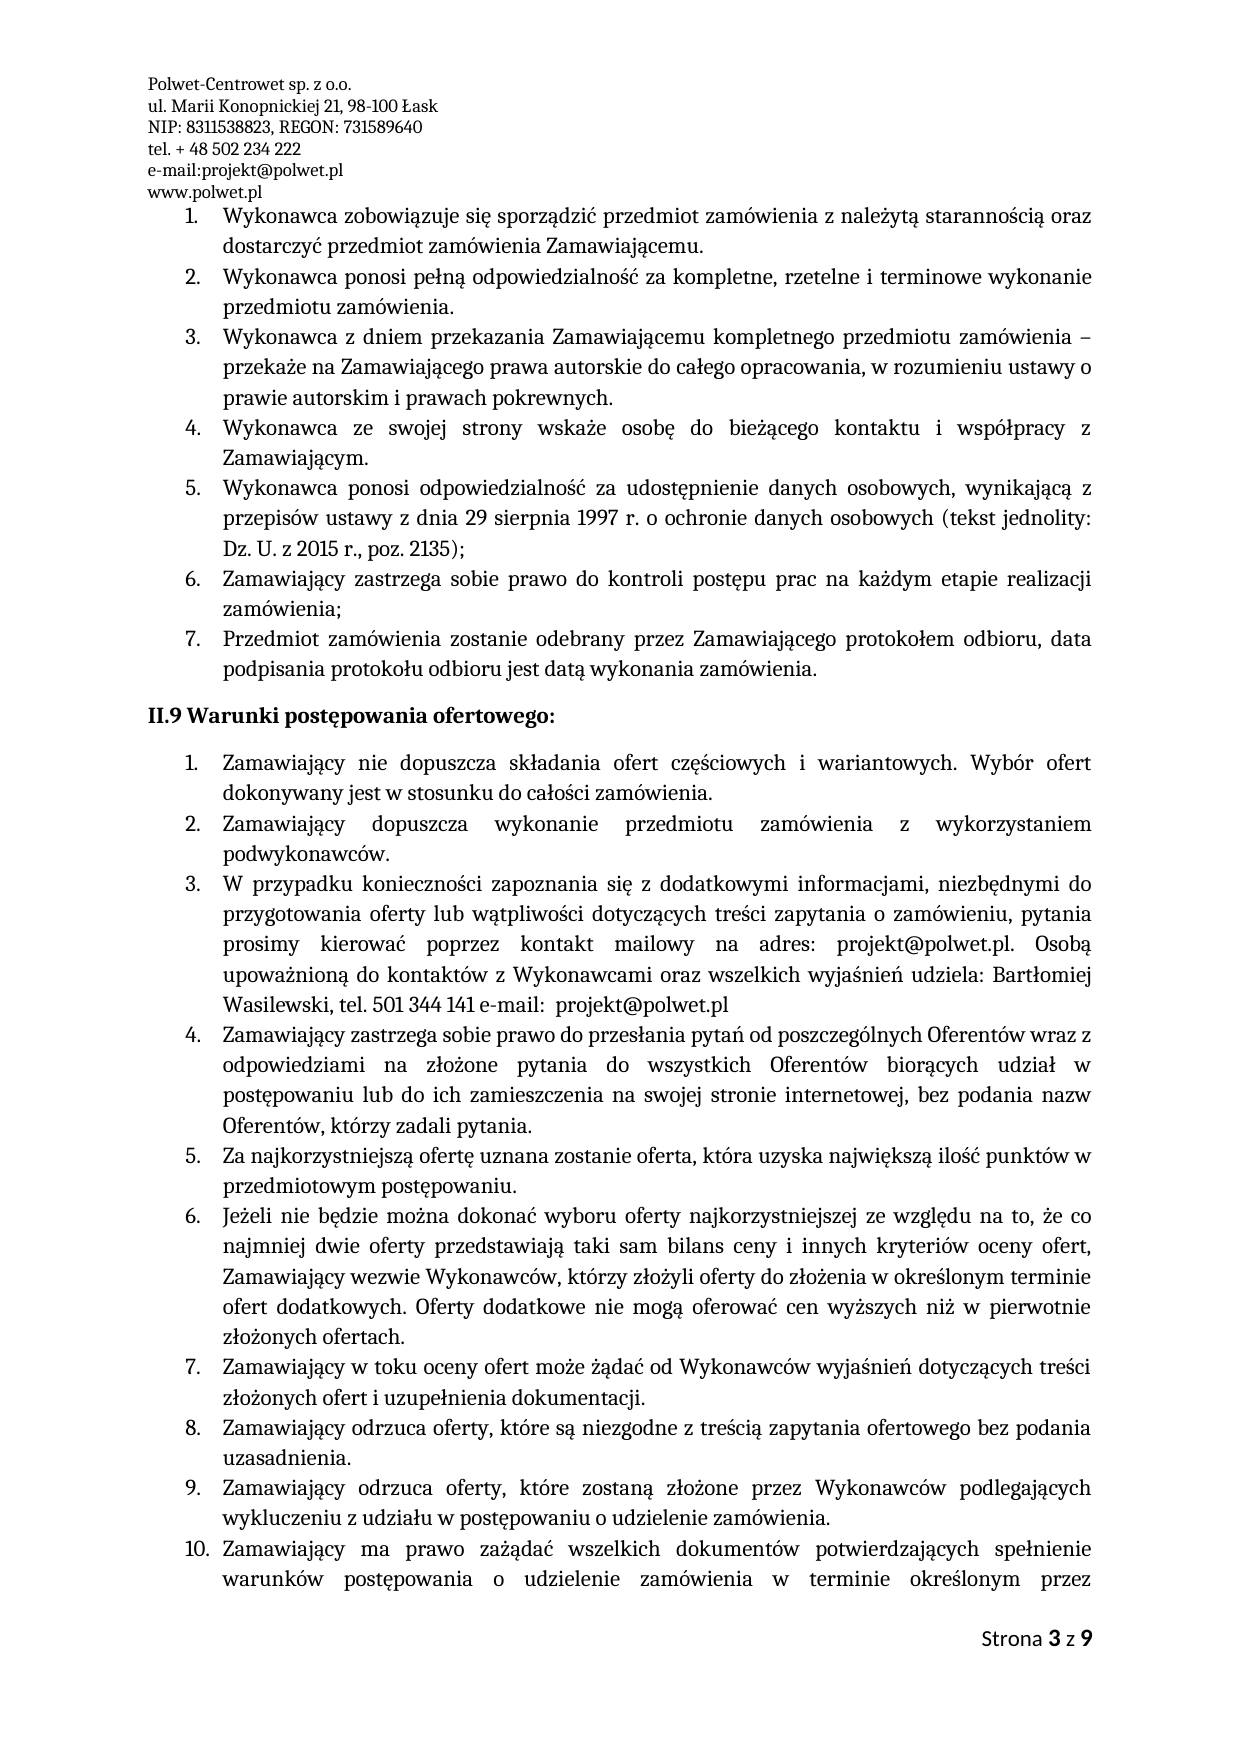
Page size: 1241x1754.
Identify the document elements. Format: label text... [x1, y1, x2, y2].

text II.9 Warunki postępowania ofertowego: [148, 703, 1093, 729]
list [185, 1535, 1093, 1592]
list Zamawiający zastrzega sobie prawo do przesłania pytań od poszczególnych Oferentów wraz z odpowiedziami na złożone pytania do wszystkich Oferentów biorących udział w postępowaniu lub do ich zamieszczenia na swojej stronie internetowej, bez podania nazw Oferentów, którzy zadali pytania. [185, 1022, 1093, 1139]
list Zamawiający zastrzega sobie prawo do kontroli postępu prac na każdym etapie realizacji zamówienia; [185, 566, 1093, 622]
list Jeżeli nie będzie można dokonać wyboru oferty najkorzystniejszej ze względu na to, że co najmniej dwie oferty przedstawiają taki sam bilans ceny i innych kryteriów oceny ofert, Zamawiający wezwie Wykonawców, którzy złożyli oferty do złożenia w określonym terminie ofert dodatkowych. Oferty dodatkowe nie mogą oferować cen wyższych niż w pierwotnie złożonych ofertach. [185, 1203, 1093, 1350]
list Wykonawca ponosi pełną odpowiedzialność za kompletne, rzetelne i terminowe wykonanie przedmiotu zamówienia. [185, 263, 1093, 320]
list Zamawiający w toku oceny ofert może żądać od Wykonawców wyjaśnień dotyczących treści złożonych ofert i uzupełnienia dokumentacji. [185, 1354, 1093, 1411]
list Zamawiający nie dopuszcza składania ofert częściowych i wariantowych. Wybór ofert dokonywany jest w stosunku do całości zamówienia. [185, 750, 1093, 807]
list Wykonawca z dniem przekazania Zamawiającemu kompletnego przedmiotu zamówienia – przekaże na Zamawiającego prawa autorskie do całego opracowania, w rozumieniu ustawy o prawie autorskim i prawach pokrewnych. [185, 324, 1093, 411]
list Zamawiający dopuszcza wykonanie przedmiotu zamówienia z wykorzystaniem podwykonawców. [185, 810, 1093, 867]
list Wykonawca zobowiązuje się sporządzić przedmiot zamówienia z należytą starannością oraz dostarczyć przedmiot zamówienia Zamawiającemu. [185, 203, 1093, 260]
list Wykonawca ze swojej strony wskaże osobę do bieżącego kontaktu i współpracy z Zamawiającym. [185, 414, 1093, 471]
list Zamawiający odrzuca oferty, które zostaną złożone przez Wykonawców podlegających wykluczeniu z udziału w postępowaniu o udzielenie zamówienia. [185, 1475, 1093, 1532]
list W przypadku konieczności zapoznania się z dodatkowymi informacjami, niezbędnymi do przygotowania oferty lub wątpliwości dotyczących treści zapytania o zamówieniu, pytania prosimy kierować poprzez kontakt mailowy na adres: projekt@polwet.pl. Osobą upoważnioną do kontaktów z Wykonawcami oraz wszelkich wyjaśnień udziela: Bartłomiej Wasilewski, tel. 501 344 141 e-mail: projekt@polwet.pl [185, 871, 1093, 1018]
list Za najkorzystniejszą ofertę uznana zostanie oferta, która uzyska największą ilość punktów w przedmiotowym postępowaniu. [185, 1143, 1093, 1199]
list Zamawiający odrzuca oferty, które są niezgodne z treścią zapytania ofertowego bez podania uzasadnienia. [185, 1414, 1093, 1471]
list Wykonawca ponosi odpowiedzialność za udostępnienie danych osobowych, wynikającą z przepisów ustawy z dnia 29 sierpnia 1997 r. o ochronie danych osobowych (tekst jednolity: Dz. U. z 2015 r., poz. 2135); [185, 475, 1093, 562]
list Przedmiot zamówienia zostanie odebrany przez Zamawiającego protokołem odbioru, data podpisania protokołu odbioru jest datą wykonania zamówienia. [185, 626, 1093, 683]
